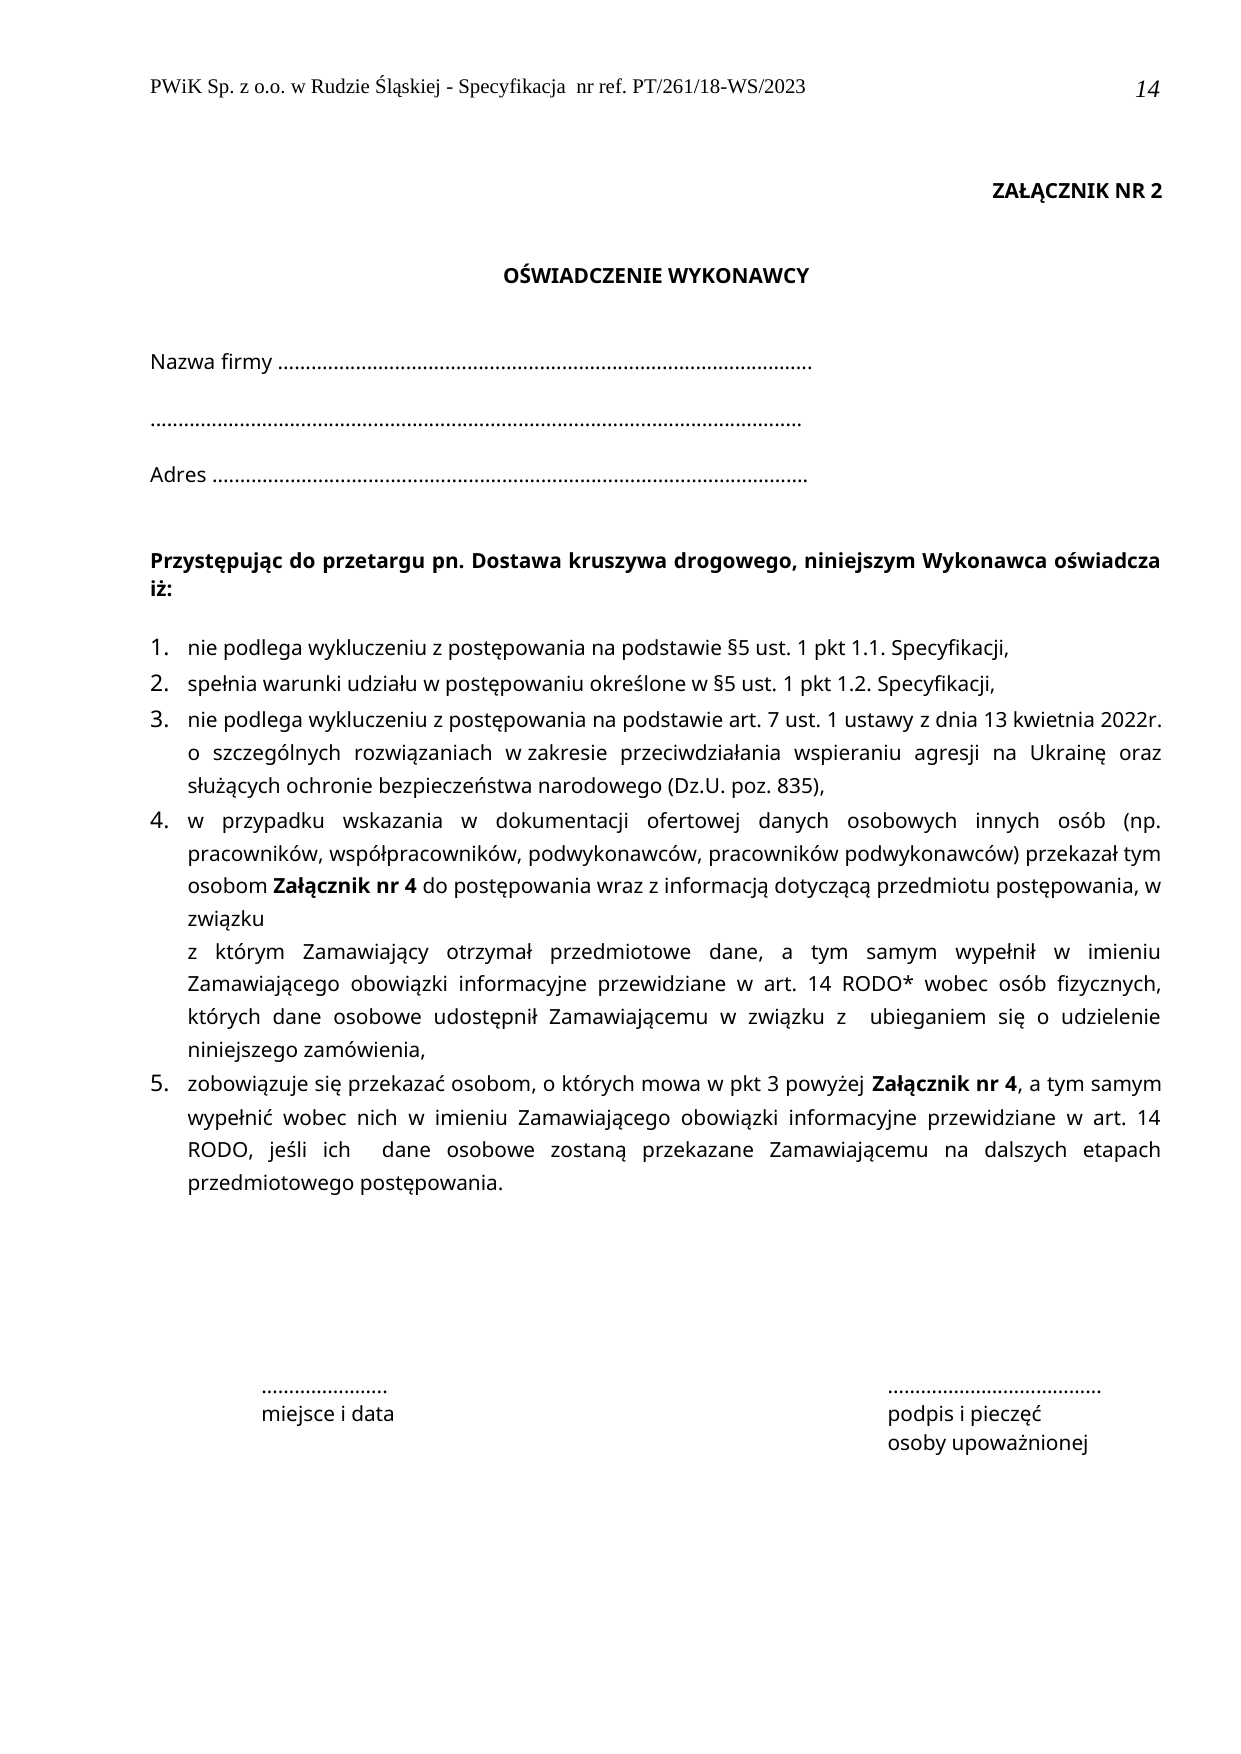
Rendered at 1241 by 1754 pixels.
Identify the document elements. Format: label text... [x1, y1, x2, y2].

list nie podlega wykluczeniu z postępowania na podstawie §5 ust. 1 pkt 1.1. Specyfikacji, [150, 631, 1162, 662]
text OŚWIADCZENIE WYKONAWCY [150, 261, 1162, 290]
list spełnia warunki udziału w postępowaniu określone w §5 ust. 1 pkt 1.2. Specyfikacji, [150, 667, 1162, 698]
list w przypadku wskazania w dokumentacji ofertowej danych osobowych innych osób (np. pracowników, współpracowników, podwykonawców, pracowników podwykonawców) przekazał tym osobom Załącznik nr 4 do postępowania wraz z informacją dotyczącą przedmiotu postępowania, w związku z którym Zamawiający otrzymał przedmiotowe dane, a tym samym wypełnił w imieniu Zamawiającego obowiązki informacyjne przewidziane w art. 14 RODO* wobec osób fizycznych, których dane osobowe udostępnił Zamawiającemu w związku z ubieganiem się o udzielenie niniejszego zamówienia, [150, 804, 1162, 1063]
text osoby upoważnionej [851, 1428, 1162, 1456]
text ..................................................................................................................... [150, 404, 1162, 432]
text Nazwa firmy ................................................................................................ [150, 347, 1162, 375]
list zobowiązuje się przekazać osobom, o których mowa w pkt 3 powyżej Załącznik nr 4, a tym samym wypełnić wobec nich w imieniu Zamawiającego obowiązki informacyjne przewidziane w art. 14 RODO, jeśli ich dane osobowe zostaną przekazane Zamawiającemu na dalszych etapach przedmiotowego postępowania. [150, 1067, 1162, 1196]
text ZAŁĄCZNIK NR 2 [150, 176, 1162, 204]
text miejsce i data podpis i pieczęć [261, 1399, 1162, 1428]
list nie podlega wykluczeniu z postępowania na podstawie art. 7 ust. 1 ustawy z dnia 13 kwietnia 2022r. o szczególnych rozwiązaniach w zakresie przeciwdziałania wspieraniu agresji na Ukrainę oraz służących ochronie bezpieczeństwa narodowego (Dz.U. poz. 835), [150, 703, 1162, 799]
text ………………….. ………………………………… [225, 1371, 1162, 1399]
text Adres ........................................................................................................... [150, 461, 1162, 489]
text Przystępując do przetargu pn. Dostawa kruszywa drogowego, niniejszym Wykonawca oświadcza iż: [150, 546, 1162, 603]
